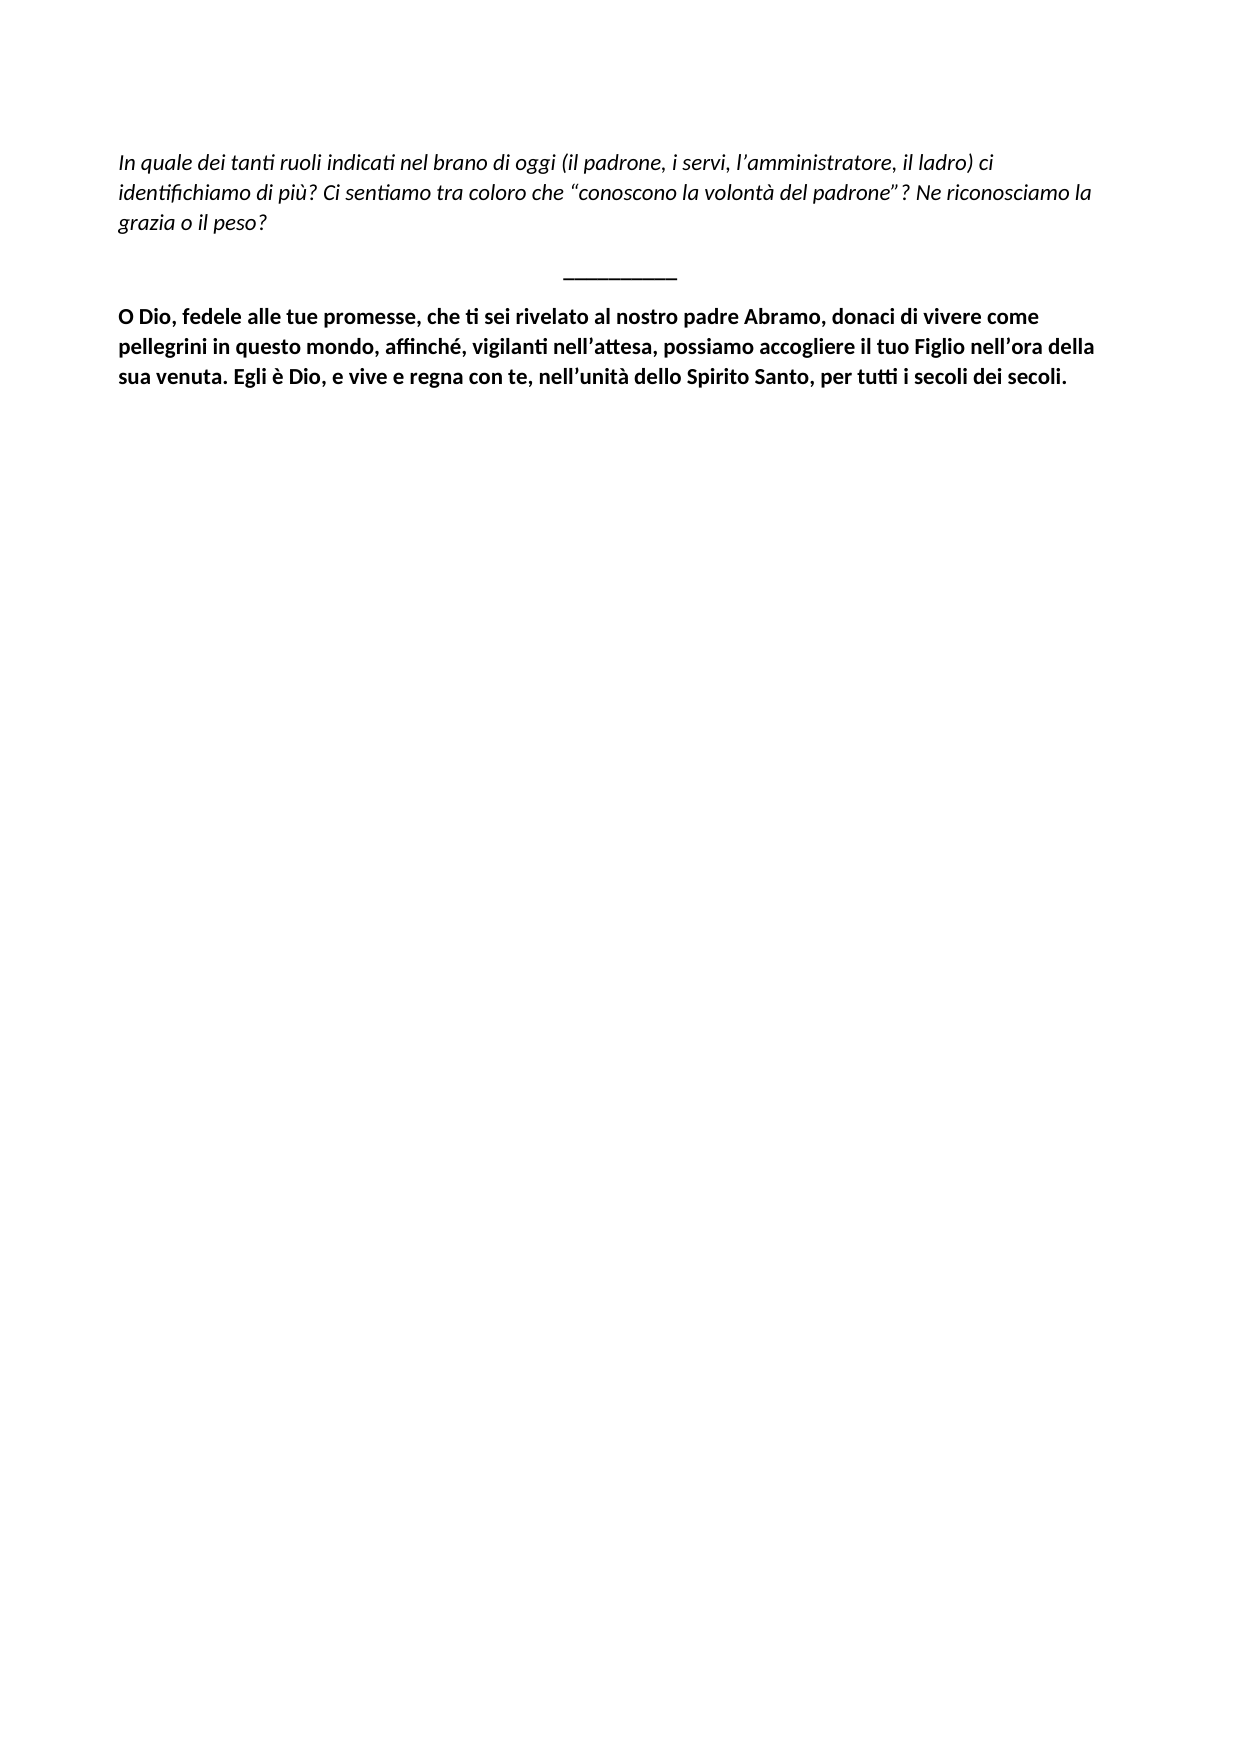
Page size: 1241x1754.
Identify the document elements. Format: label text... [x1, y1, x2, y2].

text In quale dei tanti ruoli indicati nel brano di oggi (il padrone, i servi, l’amministratore, il ladro) ci identifichiamo di più? Ci sentiamo tra coloro che “conoscono la volontà del padrone”? Ne riconosciamo la grazia o il peso? [118, 148, 1122, 236]
text O Dio, fedele alle tue promesse, che ti sei rivelato al nostro padre Abramo, donaci di vivere come pellegrini in questo mondo, affinché, vigilanti nell’attesa, possiamo accogliere il tuo Figlio nell’ora della sua venuta. Egli è Dio, e vive e regna con te, nell’unità dello Spirito Santo, per tutti i secoli dei secoli. [118, 302, 1122, 390]
text __________ [118, 255, 1122, 283]
